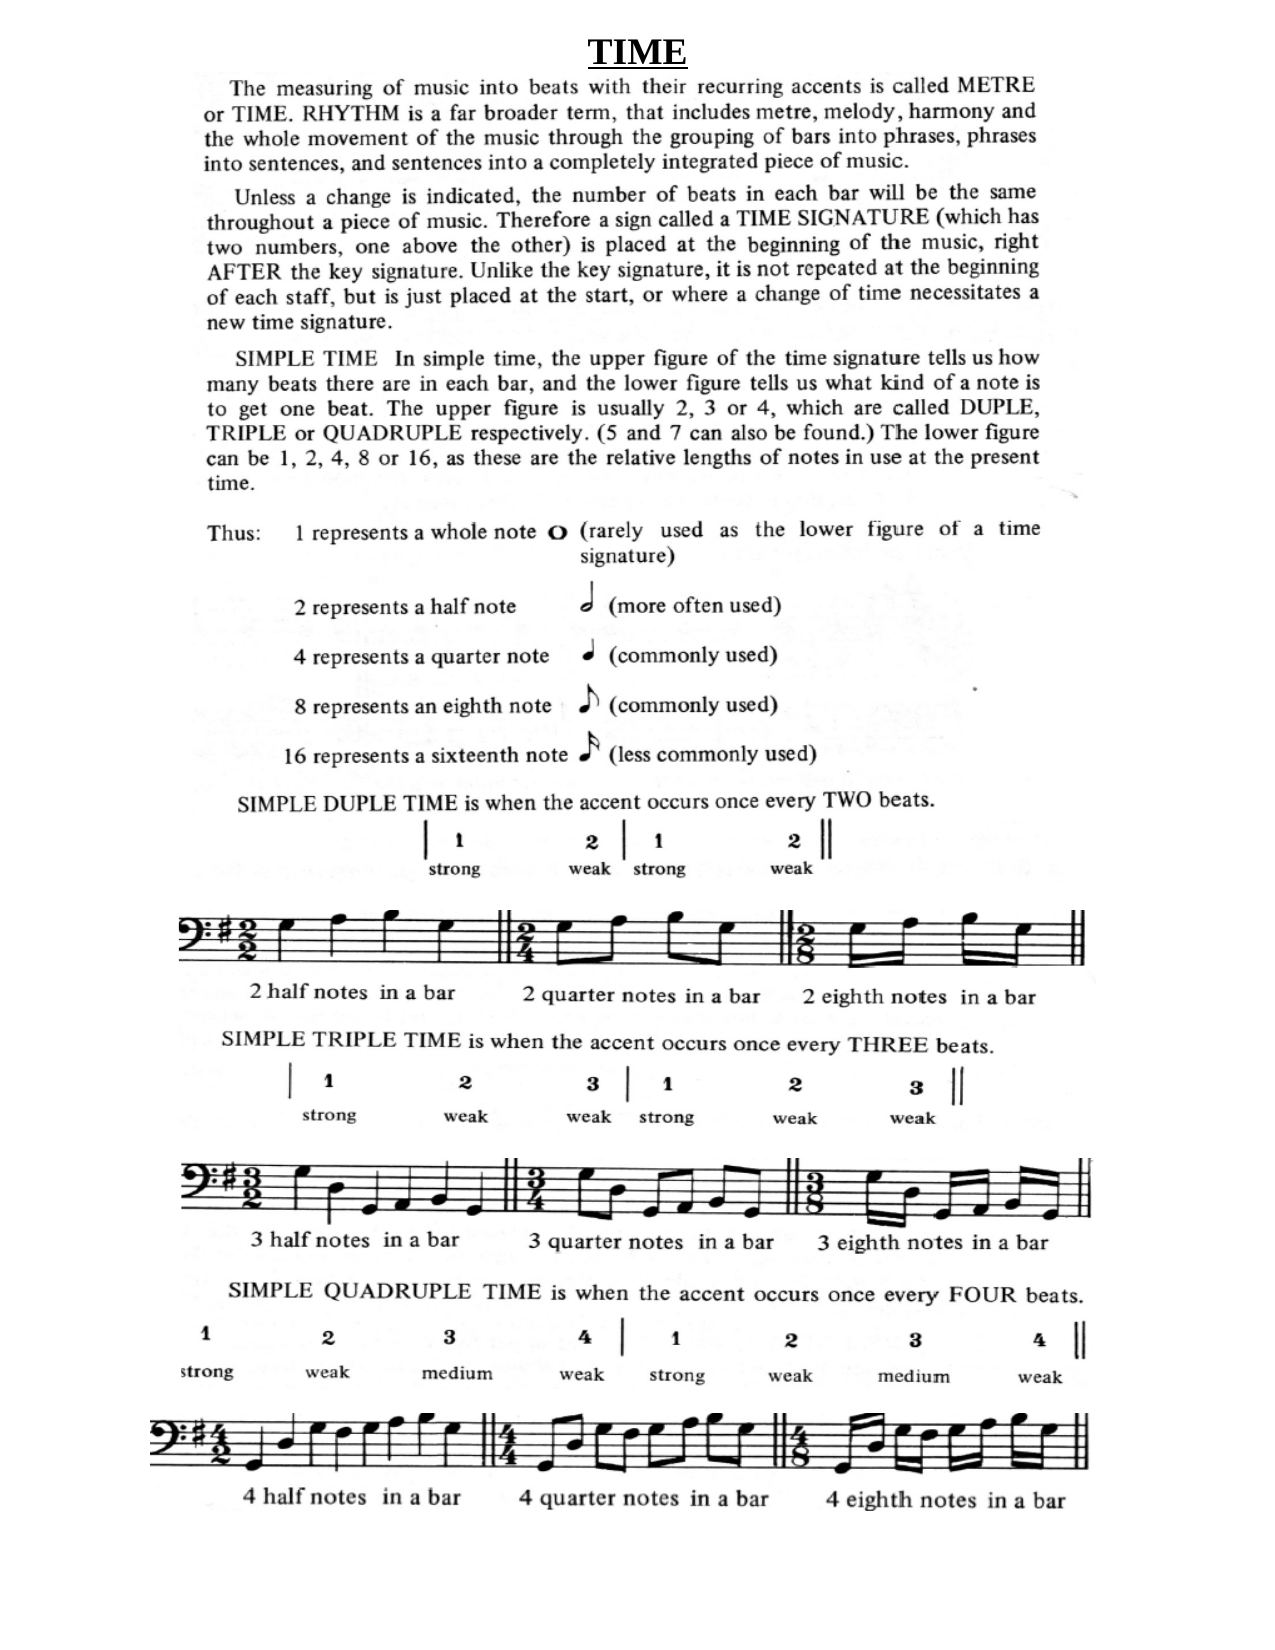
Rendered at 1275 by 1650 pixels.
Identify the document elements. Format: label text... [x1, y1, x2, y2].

text TIME [150, 29, 1125, 73]
